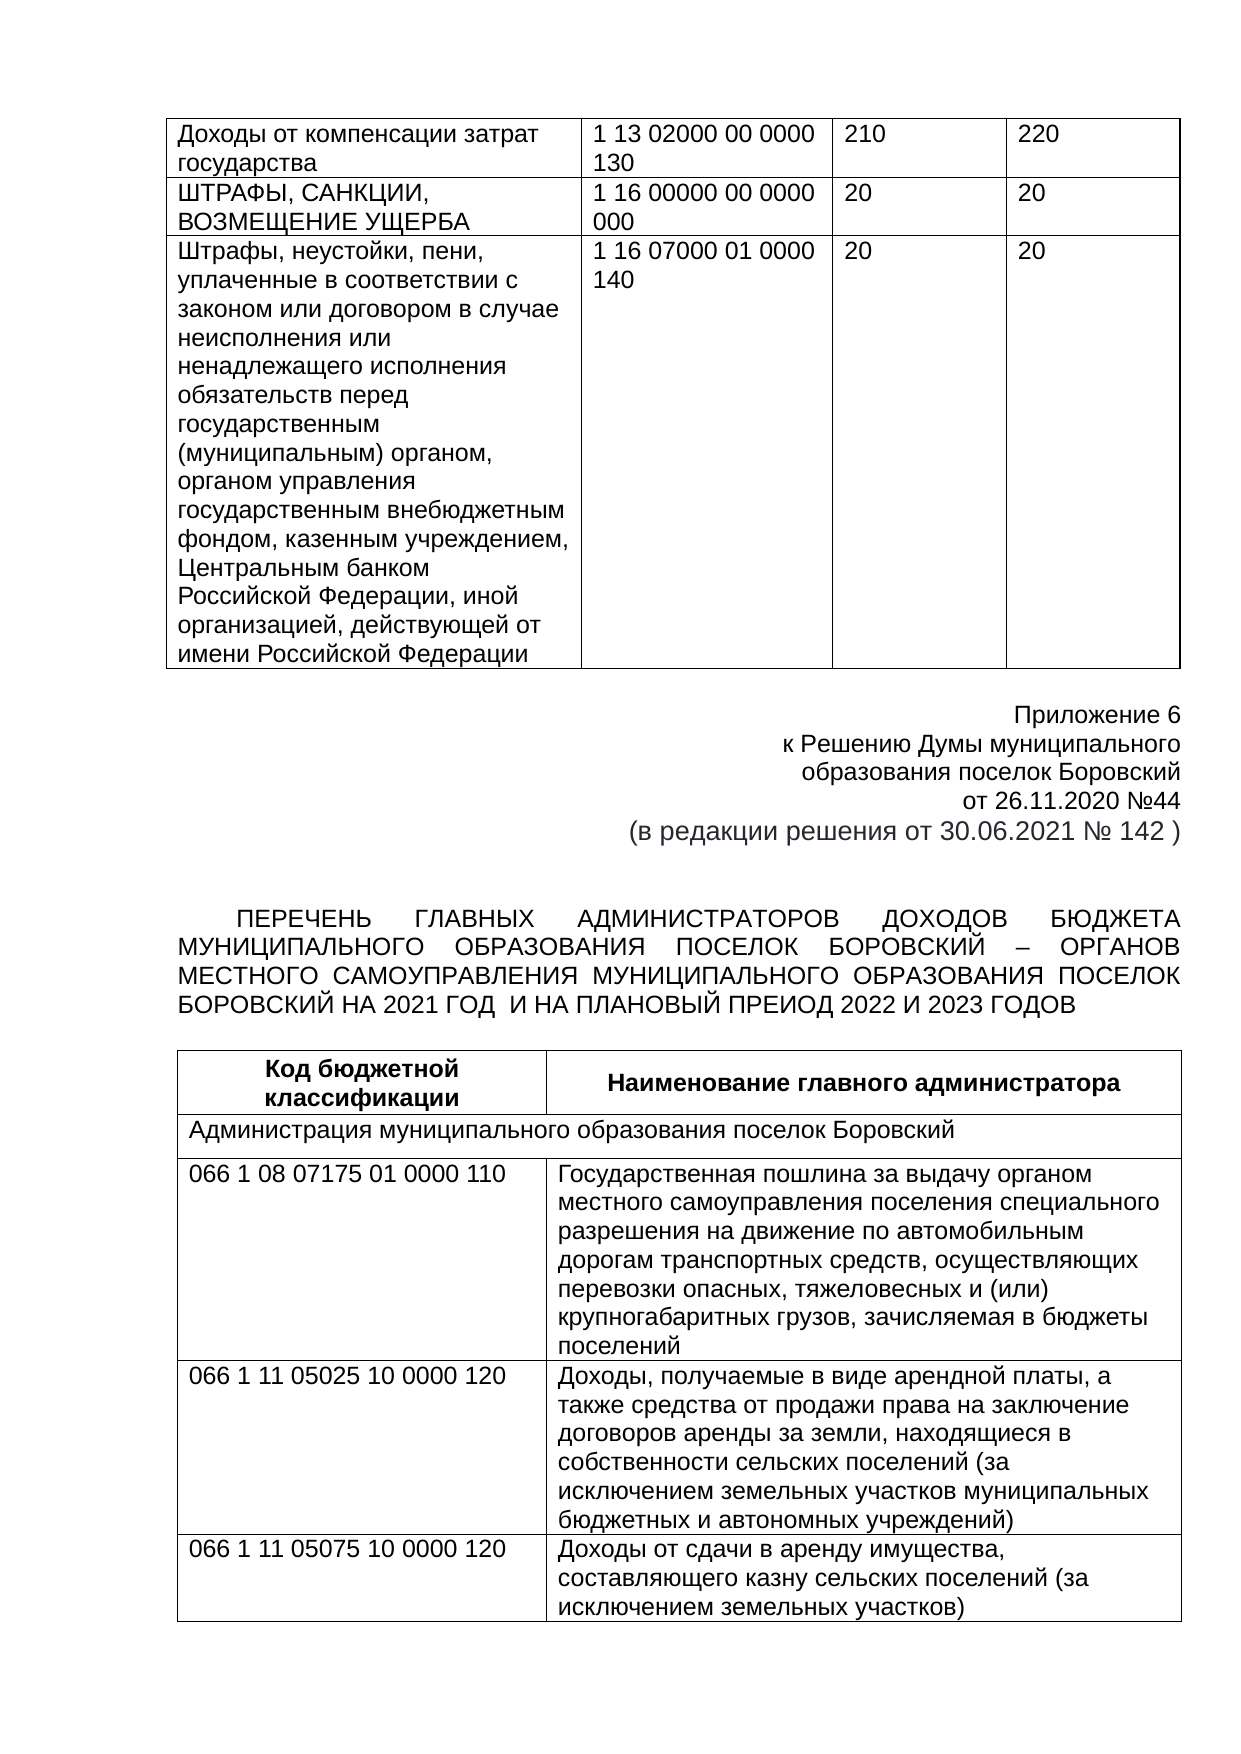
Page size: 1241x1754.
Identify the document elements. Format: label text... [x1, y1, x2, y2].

table_header Код бюджетной классификации [178, 1051, 546, 1114]
text Приложение 6 [177, 700, 1181, 728]
table_cell 066 1 08 07175 01 0000 110 [178, 1159, 546, 1360]
table_cell Доходы от компенсации затрат государства [167, 119, 581, 177]
table_cell 066 1 11 05075 10 0000 120 [178, 1535, 546, 1621]
table_cell Государственная пошлина за выдачу органом местного самоуправления поселения специального разрешения на движение по автомобильным дорогам транспортных средств, осуществляющих перевозки опасных, тяжеловесных и (или) крупногабаритных грузов, зачисляемая в бюджеты поселений [547, 1159, 1181, 1360]
table_cell 220 [1007, 119, 1179, 177]
table_cell Доходы, получаемые в виде арендной платы, а также средства от продажи права на заключение договоров аренды за земли, находящиеся в собственности сельских поселений (за исключением земельных участков муниципальных бюджетных и автономных учреждений) [547, 1361, 1181, 1533]
table_cell 1 13 02000 00 0000 130 [582, 119, 832, 177]
table_cell Администрация муниципального образования поселок Боровский [178, 1115, 1181, 1158]
text от 26.11.2020 №44 [177, 786, 1181, 815]
table_cell 1 16 00000 00 0000 000 [582, 178, 832, 235]
table_cell 066 1 11 05025 10 0000 120 [178, 1361, 546, 1533]
text ПЕРЕЧЕНЬ ГЛАВНЫХ АДМИНИСТРАТОРОВ ДОХОДОВ БЮДЖЕТА МУНИЦИПАЛЬНОГО ОБРАЗОВАНИЯ ПОСЕЛОК БОРОВСКИЙ – ОРГАНОВ МЕСТНОГО САМОУПРАВЛЕНИЯ МУНИЦИПАЛЬНОГО ОБРАЗОВАНИЯ ПОСЕЛОК БОРОВСКИЙ НА 2021 ГОД И НА ПЛАНОВЫЙ ПРЕИОД 2022 И 2023 ГОДОВ [177, 903, 1181, 1018]
table_cell 210 [833, 119, 1006, 177]
table_cell 20 [833, 236, 1006, 667]
table_cell 1 16 07000 01 0000 140 [582, 236, 832, 667]
table_cell 20 [833, 178, 1006, 235]
table_cell ШТРАФЫ, САНКЦИИ, ВОЗМЕЩЕНИЕ УЩЕРБА [167, 178, 581, 235]
table_cell Доходы от сдачи в аренду имущества, составляющего казну сельских поселений (за исключением земельных участков) [547, 1535, 1181, 1621]
table_cell Штрафы, неустойки, пени, уплаченные в соответствии с законом или договором в случае неисполнения или ненадлежащего исполнения обязательств перед государственным (муниципальным) органом, органом управления государственным внебюджетным фондом, казенным учреждением, Центральным банком Российской Федерации, иной организацией, действующей от имени Российской Федерации [167, 236, 581, 667]
text (в редакции решения от 30.06.2021 № 142 ) [177, 815, 1181, 846]
table_cell 20 [1007, 178, 1179, 235]
table_cell 20 [1007, 236, 1179, 667]
text к Решению Думы муниципального [177, 728, 1181, 757]
table_header Наименование главного администратора [547, 1051, 1181, 1114]
text образования поселок Боровский [177, 757, 1181, 786]
